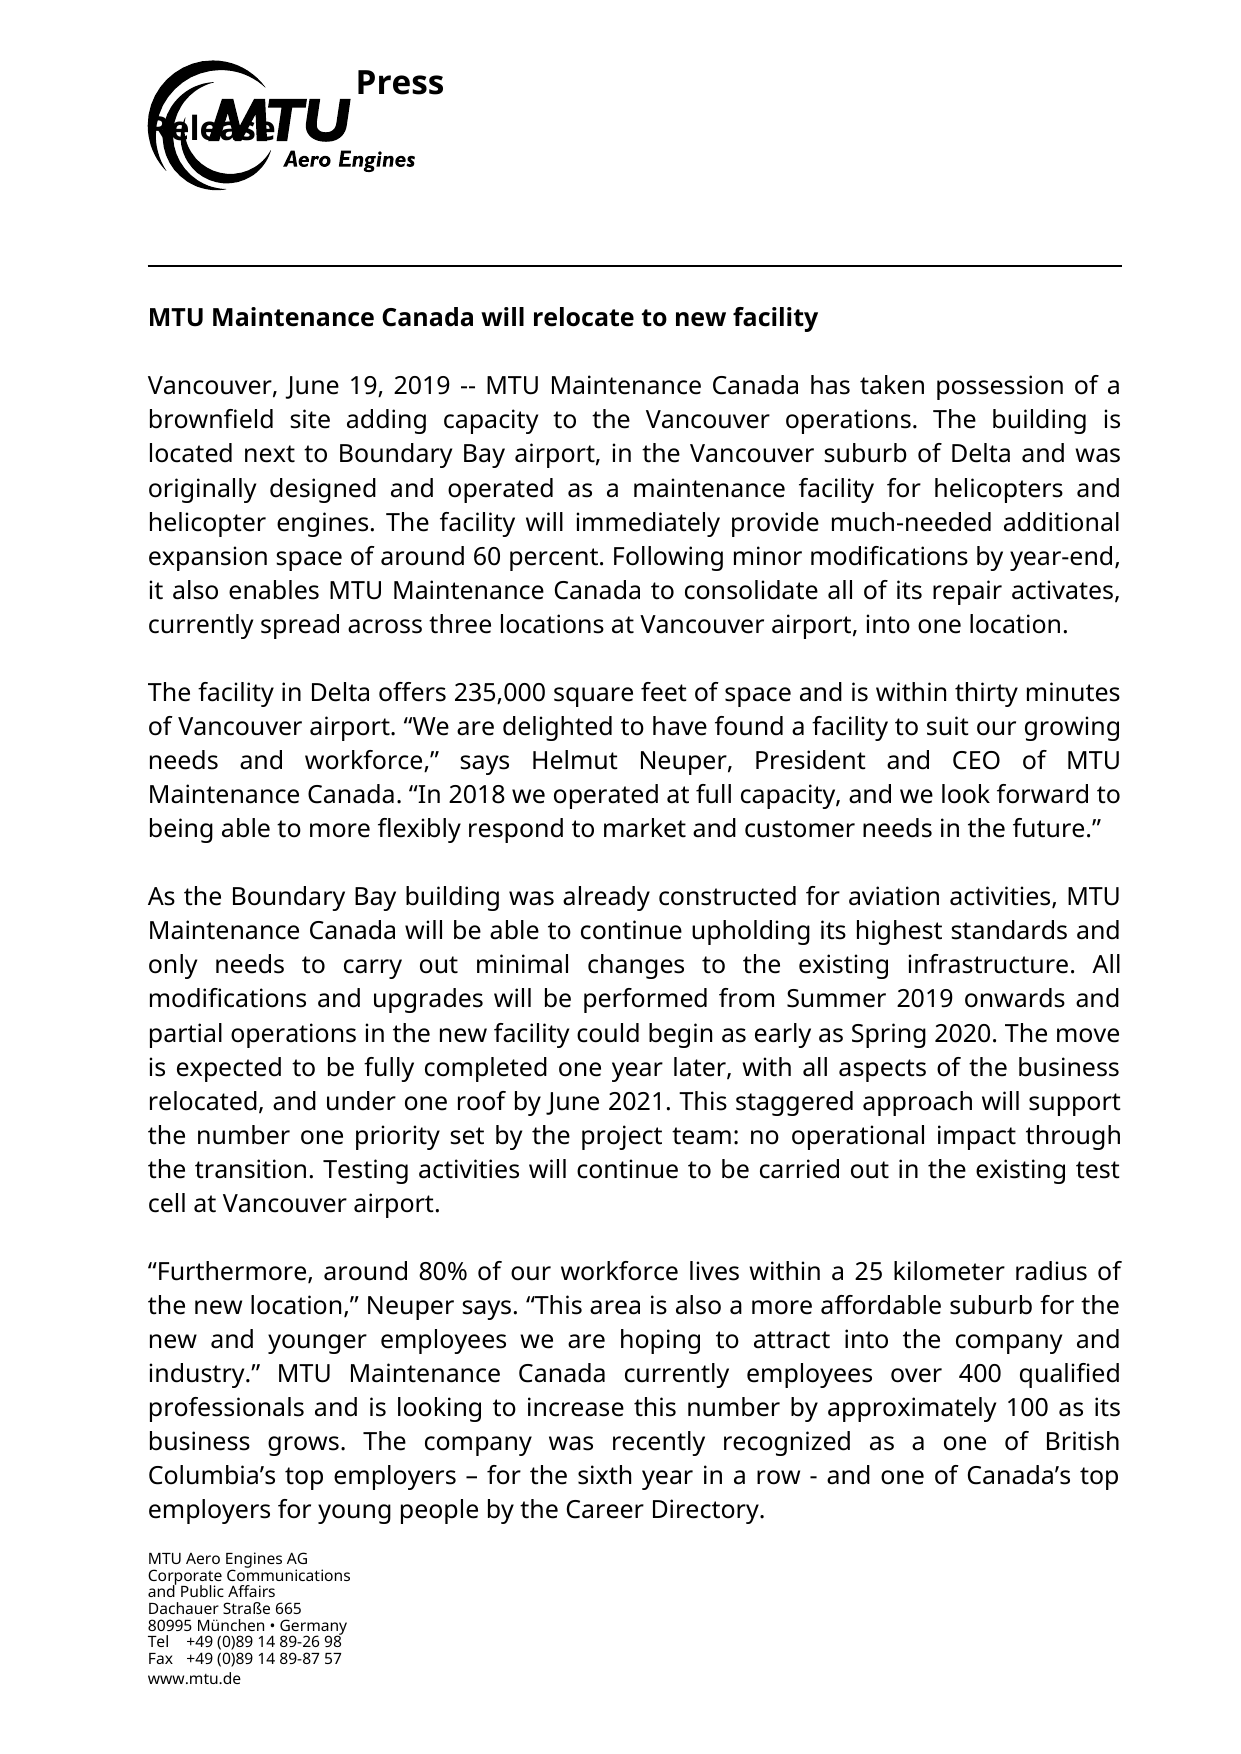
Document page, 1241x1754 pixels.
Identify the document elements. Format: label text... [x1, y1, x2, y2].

text MTU Maintenance Canada will relocate to new facility [148, 300, 989, 334]
text Vancouver, June 19, 2019 -- MTU Maintenance Canada has taken possession of a brownfield site adding capacity to the Vancouver operations. The building is located next to Boundary Bay airport, in the Vancouver suburb of Delta and was originally designed and operated as a maintenance facility for helicopters and helicopter engines. The facility will immediately provide much-needed additional expansion space of around 60 percent. Following minor modifications by year-end, it also enables MTU Maintenance Canada to consolidate all of its repair activates, currently spread across three locations at Vancouver airport, into one location. [148, 368, 1122, 641]
text As the Boundary Bay building was already constructed for aviation activities, MTU Maintenance Canada will be able to continue upholding its highest standards and only needs to carry out minimal changes to the existing infrastructure. All modifications and upgrades will be performed from Summer 2019 onwards and partial operations in the new facility could begin as early as Spring 2020. The move is expected to be fully completed one year later, with all aspects of the business relocated, and under one roof by June 2021. This staggered approach will support the number one priority set by the project team: no operational impact through the transition. Testing activities will continue to be carried out in the existing test cell at Vancouver airport. [148, 879, 1122, 1219]
text The facility in Delta offers 235,000 square feet of space and is within thirty minutes of Vancouver airport. “We are delighted to have found a facility to suit our growing needs and workforce,” says Helmut Neuper, President and CEO of MTU Maintenance Canada. “In 2018 we operated at full capacity, and we look forward to being able to more flexibly respond to market and customer needs in the future.” [148, 674, 1122, 845]
text “Furthermore, around 80% of our workforce lives within a 25 kilometer radius of the new location,” Neuper says. “This area is also a more affordable suburb for the new and younger employees we are hoping to attract into the company and industry.” MTU Maintenance Canada currently employees over 400 qualified professionals and is looking to increase this number by approximately 100 as its business grows. The company was recently recognized as a one of British Columbia’s top employers – for the sixth year in a row - and one of Canada’s top employers for young people by the Career Directory. [148, 1254, 1122, 1526]
